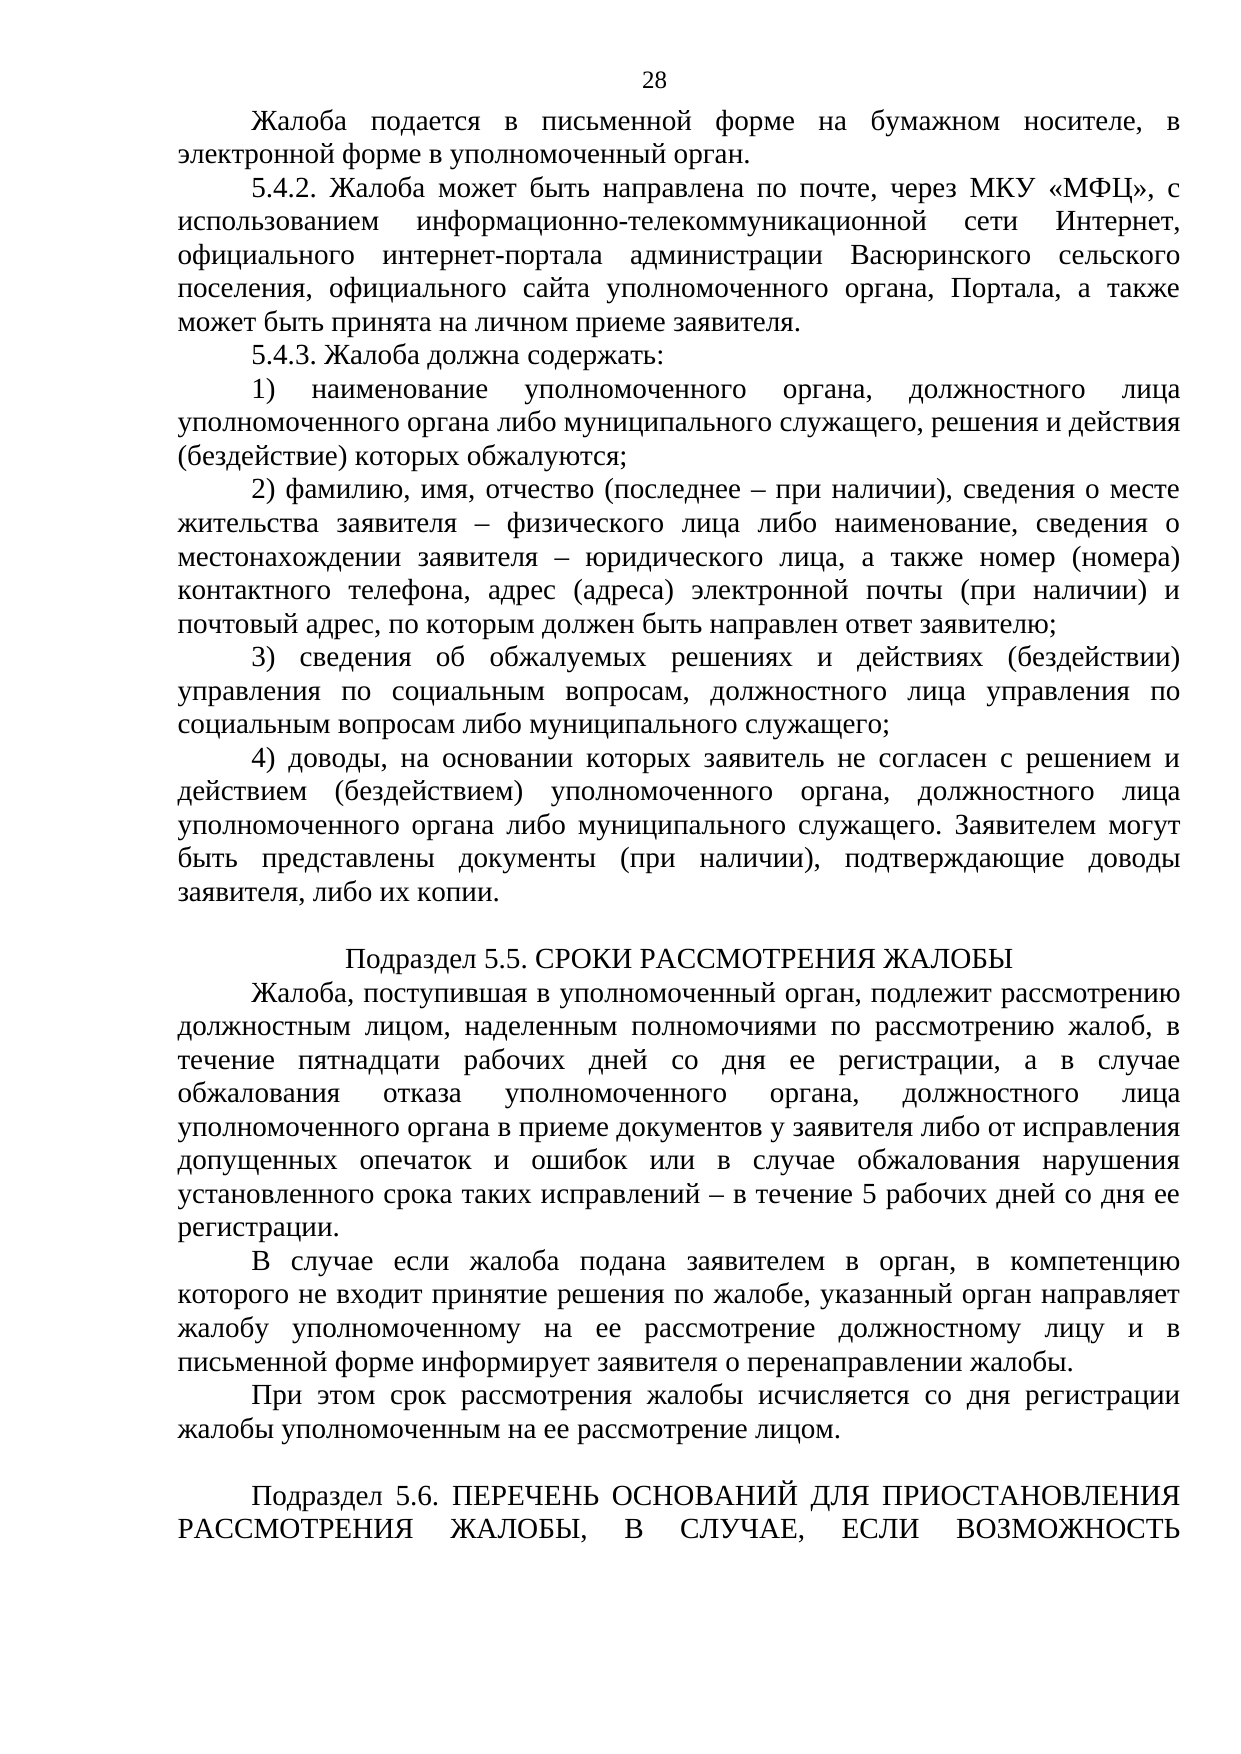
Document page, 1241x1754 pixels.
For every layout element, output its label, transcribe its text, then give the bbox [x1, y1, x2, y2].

text Жалоба подается в письменной форме на бумажном носителе, в электронной форме в уполномоченный орган. [177, 103, 1181, 170]
text 4) доводы, на основании которых заявитель не согласен с решением и действием (бездействием) уполномоченного органа, должностного лица уполномоченного органа либо муниципального служащего. Заявителем могут быть представлены документы (при наличии), подтверждающие доводы заявителя, либо их копии. [177, 740, 1181, 908]
text 1) наименование уполномоченного органа, должностного лица уполномоченного органа либо муниципального служащего, решения и действия (бездействие) которых обжалуются; [177, 371, 1181, 472]
text При этом срок рассмотрения жалобы исчисляется со дня регистрации жалобы уполномоченным на ее рассмотрение лицом. [177, 1377, 1181, 1444]
text Подраздел 5.5. СРОКИ РАССМОТРЕНИЯ ЖАЛОБЫ [177, 941, 1181, 975]
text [177, 1478, 1181, 1545]
text 5.4.2. Жалоба может быть направлена по почте, через МКУ «МФЦ», с использованием информационно-телекоммуникационной сети Интернет, официального интернет-портала администрации Васюринского сельского поселения, официального сайта уполномоченного органа, Портала, а также может быть принята на личном приеме заявителя. [177, 170, 1181, 337]
text Жалоба, поступившая в уполномоченный орган, подлежит рассмотрению должностным лицом, наделенным полномочиями по рассмотрению жалоб, в течение пятнадцати рабочих дней со дня ее регистрации, а в случае обжалования отказа уполномоченного органа, должностного лица уполномоченного органа в приеме документов у заявителя либо от исправления допущенных опечаток и ошибок или в случае обжалования нарушения установленного срока таких исправлений – в течение 5 рабочих дней со дня ее регистрации. [177, 975, 1181, 1243]
text 3) сведения об обжалуемых решениях и действиях (бездействии) управления по социальным вопросам, должностного лица управления по социальным вопросам либо муниципального служащего; [177, 639, 1181, 740]
text 5.4.3. Жалоба должна содержать: [177, 337, 1181, 371]
text 2) фамилию, имя, отчество (последнее – при наличии), сведения о месте жительства заявителя – физического лица либо наименование, сведения о местонахождении заявителя – юридического лица, а также номер (номера) контактного телефона, адрес (адреса) электронной почты (при наличии) и почтовый адрес, по которым должен быть направлен ответ заявителю; [177, 472, 1181, 639]
text В случае если жалоба подана заявителем в орган, в компетенцию которого не входит принятие решения по жалобе, указанный орган направляет жалобу уполномоченному на ее рассмотрение должностному лицу и в письменной форме информирует заявителя о перенаправлении жалобы. [177, 1243, 1181, 1377]
